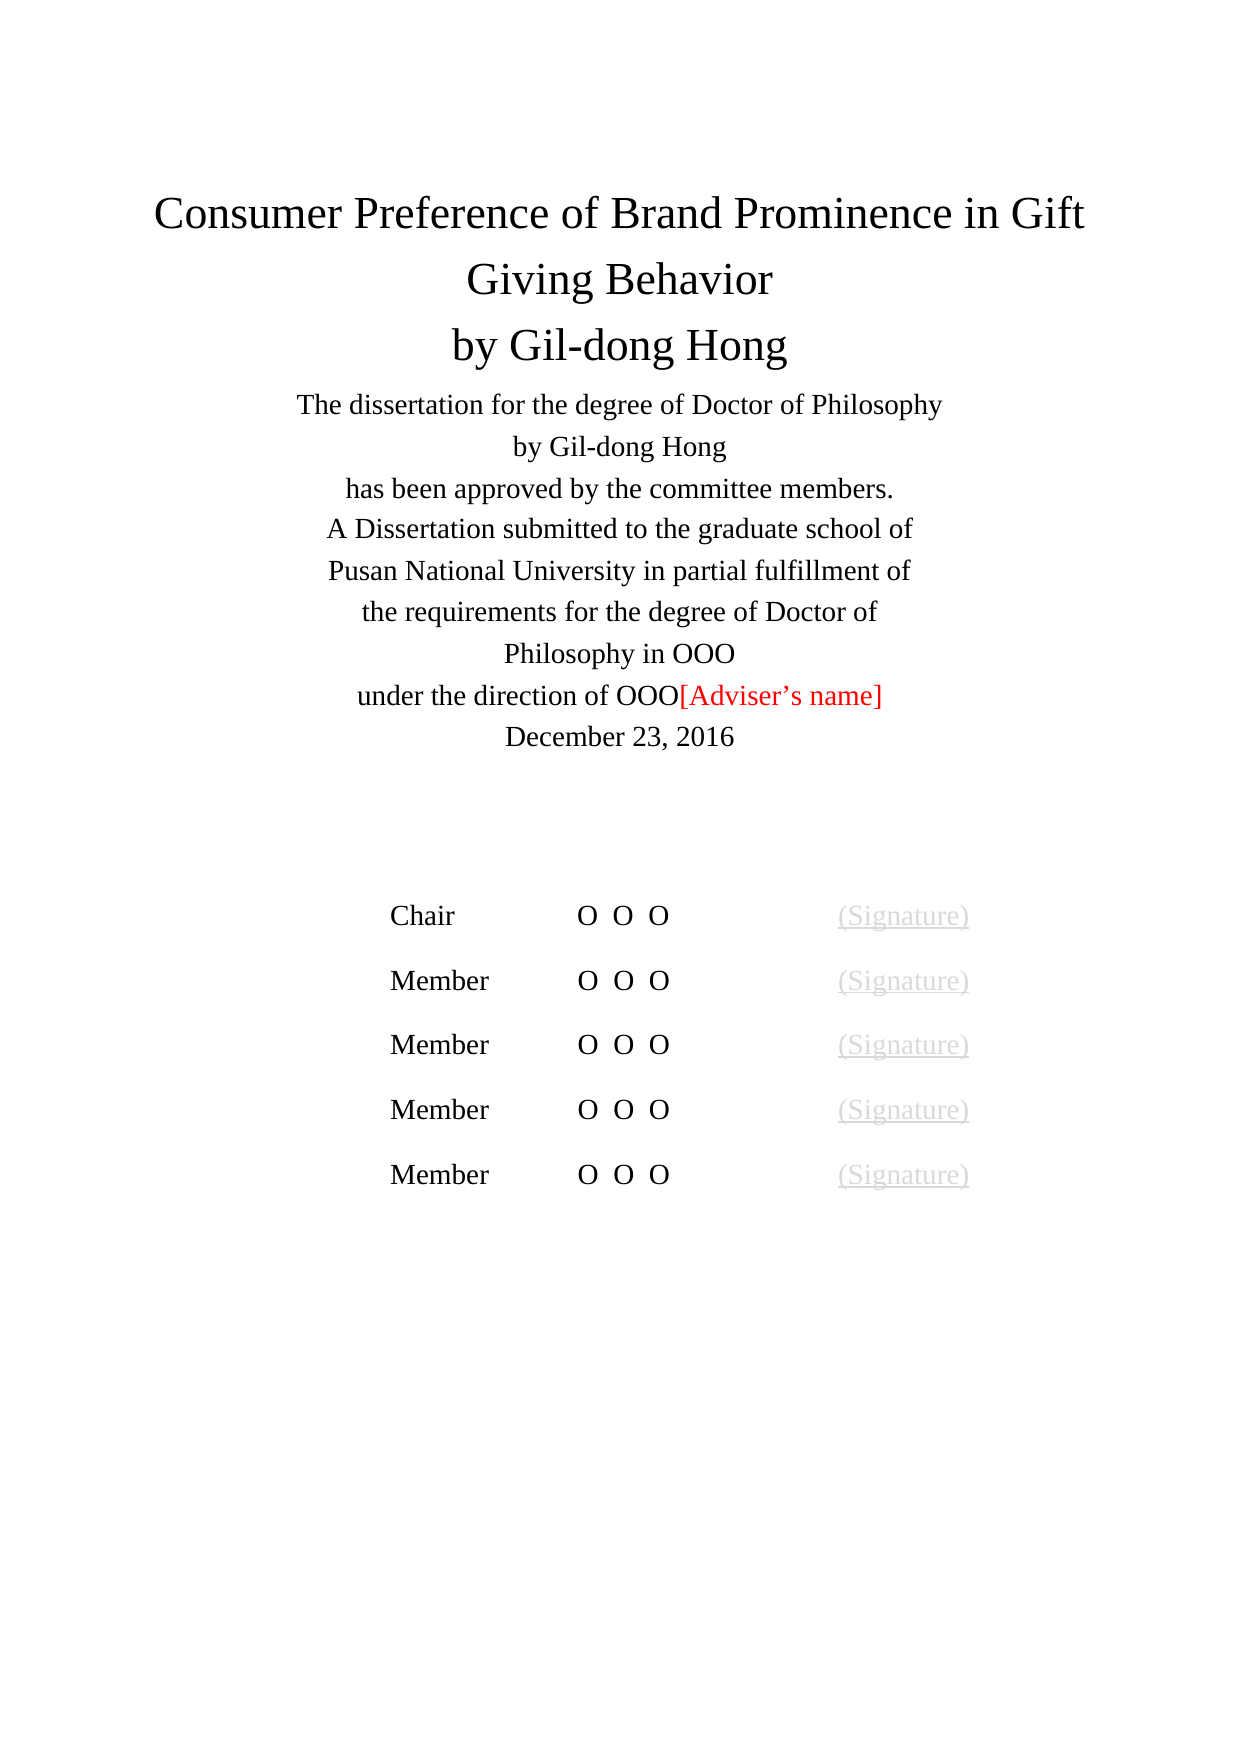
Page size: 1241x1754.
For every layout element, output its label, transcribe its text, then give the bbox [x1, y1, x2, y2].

table_header Chair O O O (Signature) Member O O O (Signature) Member O O O (Signature) Member O O O (Signature) Member O O O (Signature) [148, 898, 1091, 1193]
table_header A Dissertation submitted to the graduate school of Pusan National University in partial fulfillment of the requirements for the degree of Doctor of Philosophy in OOO under the direction of OOO[Adviser’s name] [148, 508, 1091, 715]
table_header Consumer Preference of Brand Prominence in Gift Giving Behavior by Gil-dong Hong [148, 177, 1091, 384]
table_header The dissertation for the degree of Doctor of Philosophy by Gil-dong Hong has been approved by the committee members. [148, 384, 1091, 508]
table_header December 23, 2016 [148, 715, 1091, 756]
